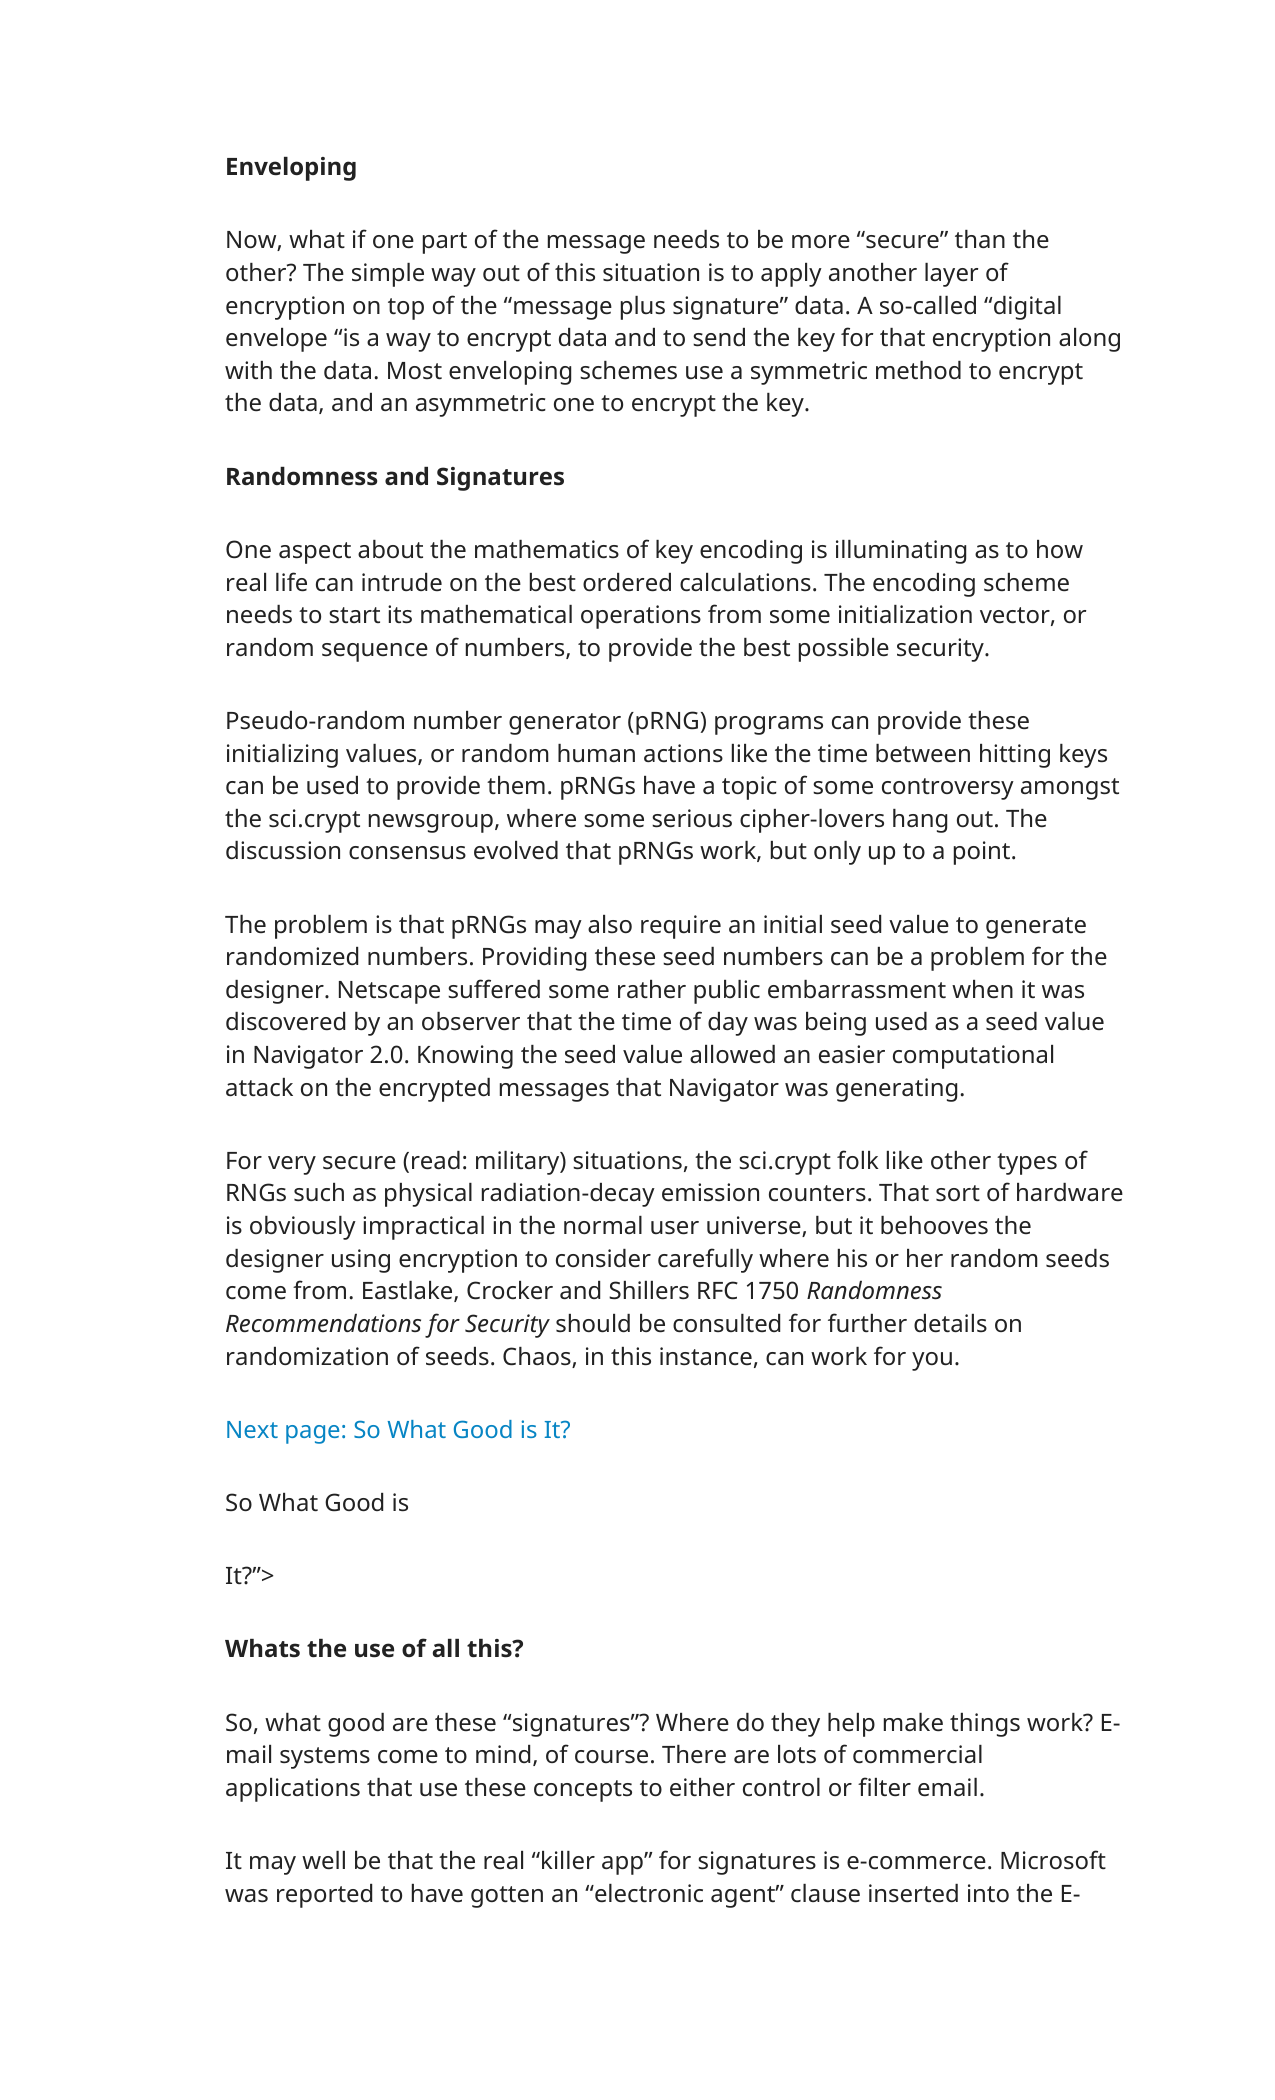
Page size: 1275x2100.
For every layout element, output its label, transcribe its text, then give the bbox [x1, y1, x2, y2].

text For very secure (read: military) situations, the sci.crypt folk like other types of RNGs such as physical radiation-decay emission counters. That sort of hardware is obviously impractical in the normal user universe, but it behooves the designer using encryption to consider carefully where his or her random seeds come from. Eastlake, Crocker and Shillers RFC 1750 Randomness Recommendations for Security should be consulted for further details on randomization of seeds. Chaos, in this instance, can work for you. [225, 1144, 1125, 1372]
text So What Good is [225, 1486, 1125, 1518]
text Randomness and Signatures [225, 459, 1125, 492]
text Now, what if one part of the message needs to be more “secure” than the other? The simple way out of this situation is to apply another layer of encryption on top of the “message plus signature” data. A so-called “digital envelope “is a way to encrypt data and to send the key for that encryption along with the data. Most enveloping schemes use a symmetric method to encrypt the data, and an asymmetric one to encrypt the key. [225, 223, 1125, 419]
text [225, 1844, 1125, 1909]
text Pseudo-random number generator (pRNG) programs can provide these initializing values, or random human actions like the time between hitting keys can be used to provide them. pRNGs have a topic of some controversy amongst the sci.crypt newsgroup, where some serious cipher-lovers hang out. The discussion consensus evolved that pRNGs work, but only up to a point. [225, 704, 1125, 867]
text Whats the use of all this? [225, 1632, 1125, 1665]
text The problem is that pRNGs may also require an initial seed value to generate randomized numbers. Providing these seed numbers can be a problem for the designer. Netscape suffered some rather public embarrassment when it was discovered by an observer that the time of day was being used as a seed value in Navigator 2.0. Knowing the seed value allowed an easier computational attack on the encrypted messages that Navigator was generating. [225, 907, 1125, 1103]
text Next page: So What Good is It? [225, 1412, 1125, 1445]
text It?”> [225, 1559, 1125, 1592]
text So, what good are these “signatures”? Where do they help make things work? E-mail systems come to mind, of course. There are lots of commercial applications that use these concepts to either control or filter email. [225, 1705, 1125, 1803]
text Enveloping [225, 150, 1125, 183]
text One aspect about the mathematics of key encoding is illuminating as to how real life can intrude on the best ordered calculations. The encoding scheme needs to start its mathematical operations from some initialization vector, or random sequence of numbers, to provide the best possible security. [225, 533, 1125, 663]
